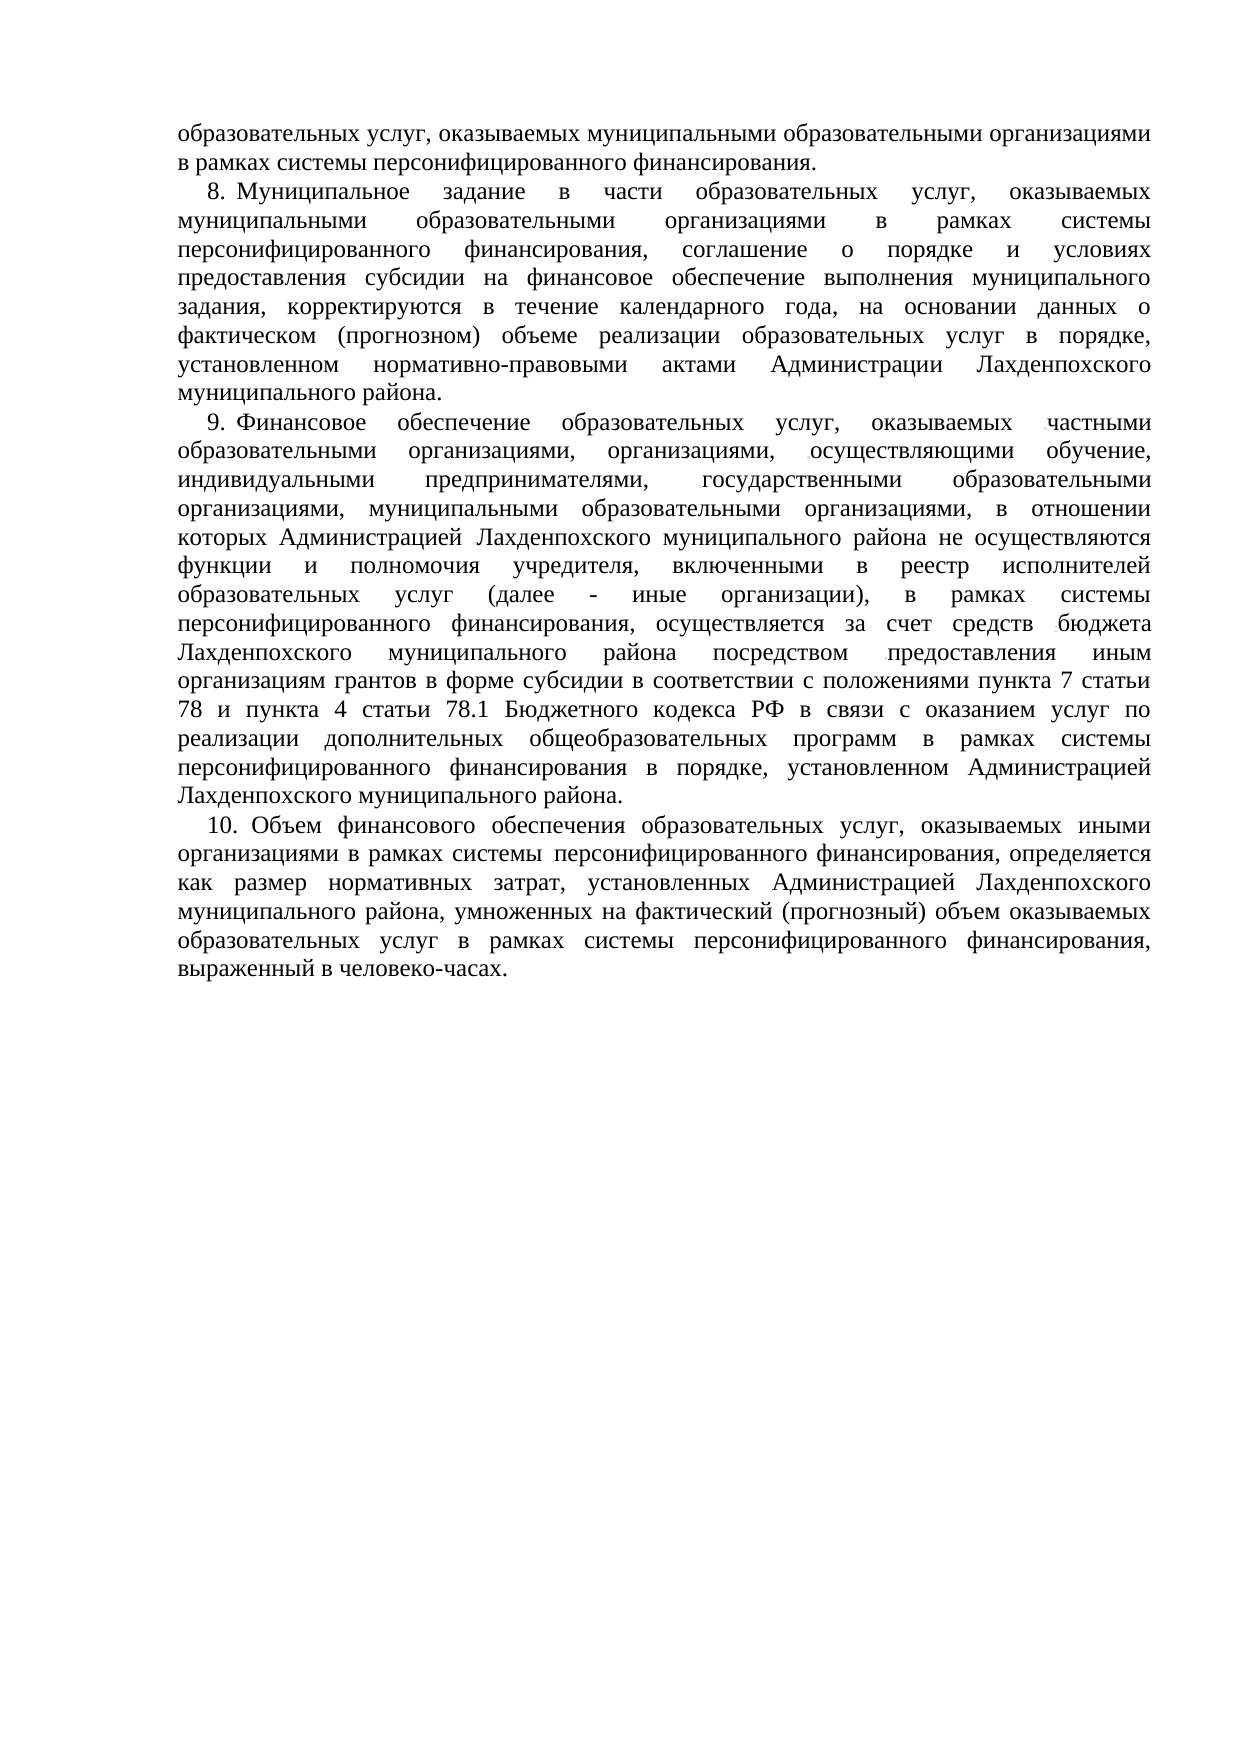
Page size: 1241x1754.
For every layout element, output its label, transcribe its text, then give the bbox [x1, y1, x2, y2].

list Финансовое обеспечение образовательных услуг, оказываемых частными образовательными организациями, организациями, осуществляющими обучение, индивидуальными предпринимателями, государственными образовательными организациями, муниципальными образовательными организациями, в отношении которых Администрацией Лахденпохского муниципального района не осуществляются функции и полномочия учредителя, включенными в реестр исполнителей образовательных услуг (далее - иные организации), в рамках системы персонифицированного финансирования, осуществляется за счет средств бюджета Лахденпохского муниципального района посредством предоставления иным организациям грантов в форме субсидии в соответствии с положениями пункта 7 статьи 78 и пункта 4 статьи 78.1 Бюджетного кодекса РФ в связи с оказанием услуг по реализации дополнительных общеобразовательных программ в рамках системы персонифицированного финансирования в порядке, установленном Администрацией Лахденпохского муниципального района. [177, 407, 1152, 809]
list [177, 118, 1152, 176]
list Объем финансового обеспечения образовательных услуг, оказываемых иными организациями в рамках системы персонифицированного финансирования, определяется как размер нормативных затрат, установленных Администрацией Лахденпохского муниципального района, умноженных на фактический (прогнозный) объем оказываемых образовательных услуг в рамках системы персонифицированного финансирования, выраженный в человеко-часах. [177, 810, 1152, 982]
list Муниципальное задание в части образовательных услуг, оказываемых муниципальными образовательными организациями в рамках системы персонифицированного финансирования, соглашение о порядке и условиях предоставления субсидии на финансовое обеспечение выполнения муниципального задания, корректируются в течение календарного года, на основании данных о фактическом (прогнозном) объеме реализации образовательных услуг в порядке, установленном нормативно-правовыми актами Администрации Лахденпохского муниципального района. [177, 176, 1152, 406]
